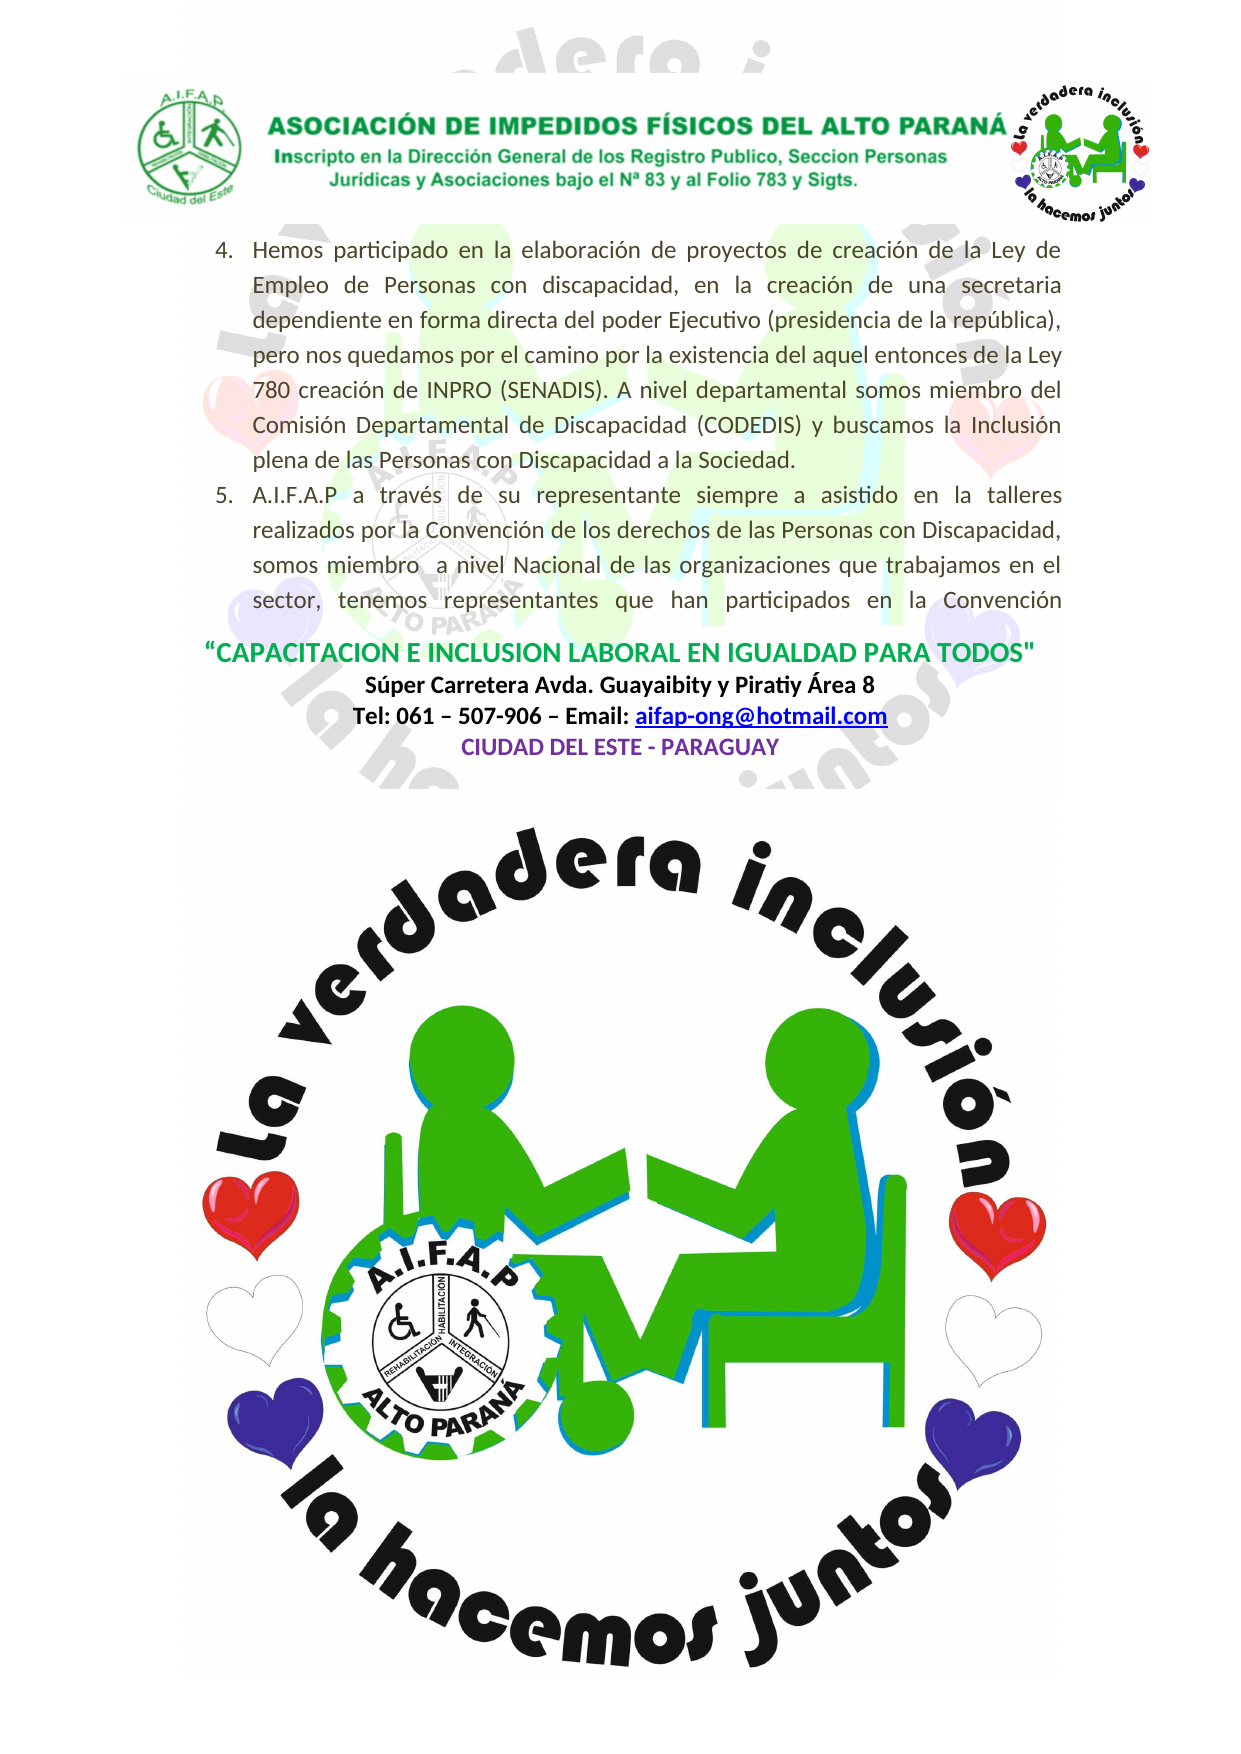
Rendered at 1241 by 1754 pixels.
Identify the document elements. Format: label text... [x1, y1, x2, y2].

picture [121, 73, 1152, 224]
picture [177, 789, 1063, 1681]
list A.I.F.A.P a través de su representante siempre a asistido en la talleres realizados por la Convención de los derechos de las Personas con Discapacidad, somos miembro a nivel Nacional de las organizaciones que trabajamos en el sector, tenemos representantes que han participados en la Convención realizada en Ginebra. Lastimosamente no tenemos un seguimiento de lo actuado por nuestros representantes porque en su mayoría son de la Capital del País. [215, 479, 1063, 614]
list Hemos participado en la elaboración de proyectos de creación de la Ley de Empleo de Personas con discapacidad, en la creación de una secretaria dependiente en forma directa del poder Ejecutivo (presidencia de la república), pero nos quedamos por el camino por la existencia del aquel entonces de la Ley 780 creación de INPRO (SENADIS). A nivel departamental somos miembro del Comisión Departamental de Discapacidad (CODEDIS) y buscamos la Inclusión plena de las Personas con Discapacidad a la Sociedad. [215, 234, 1063, 474]
